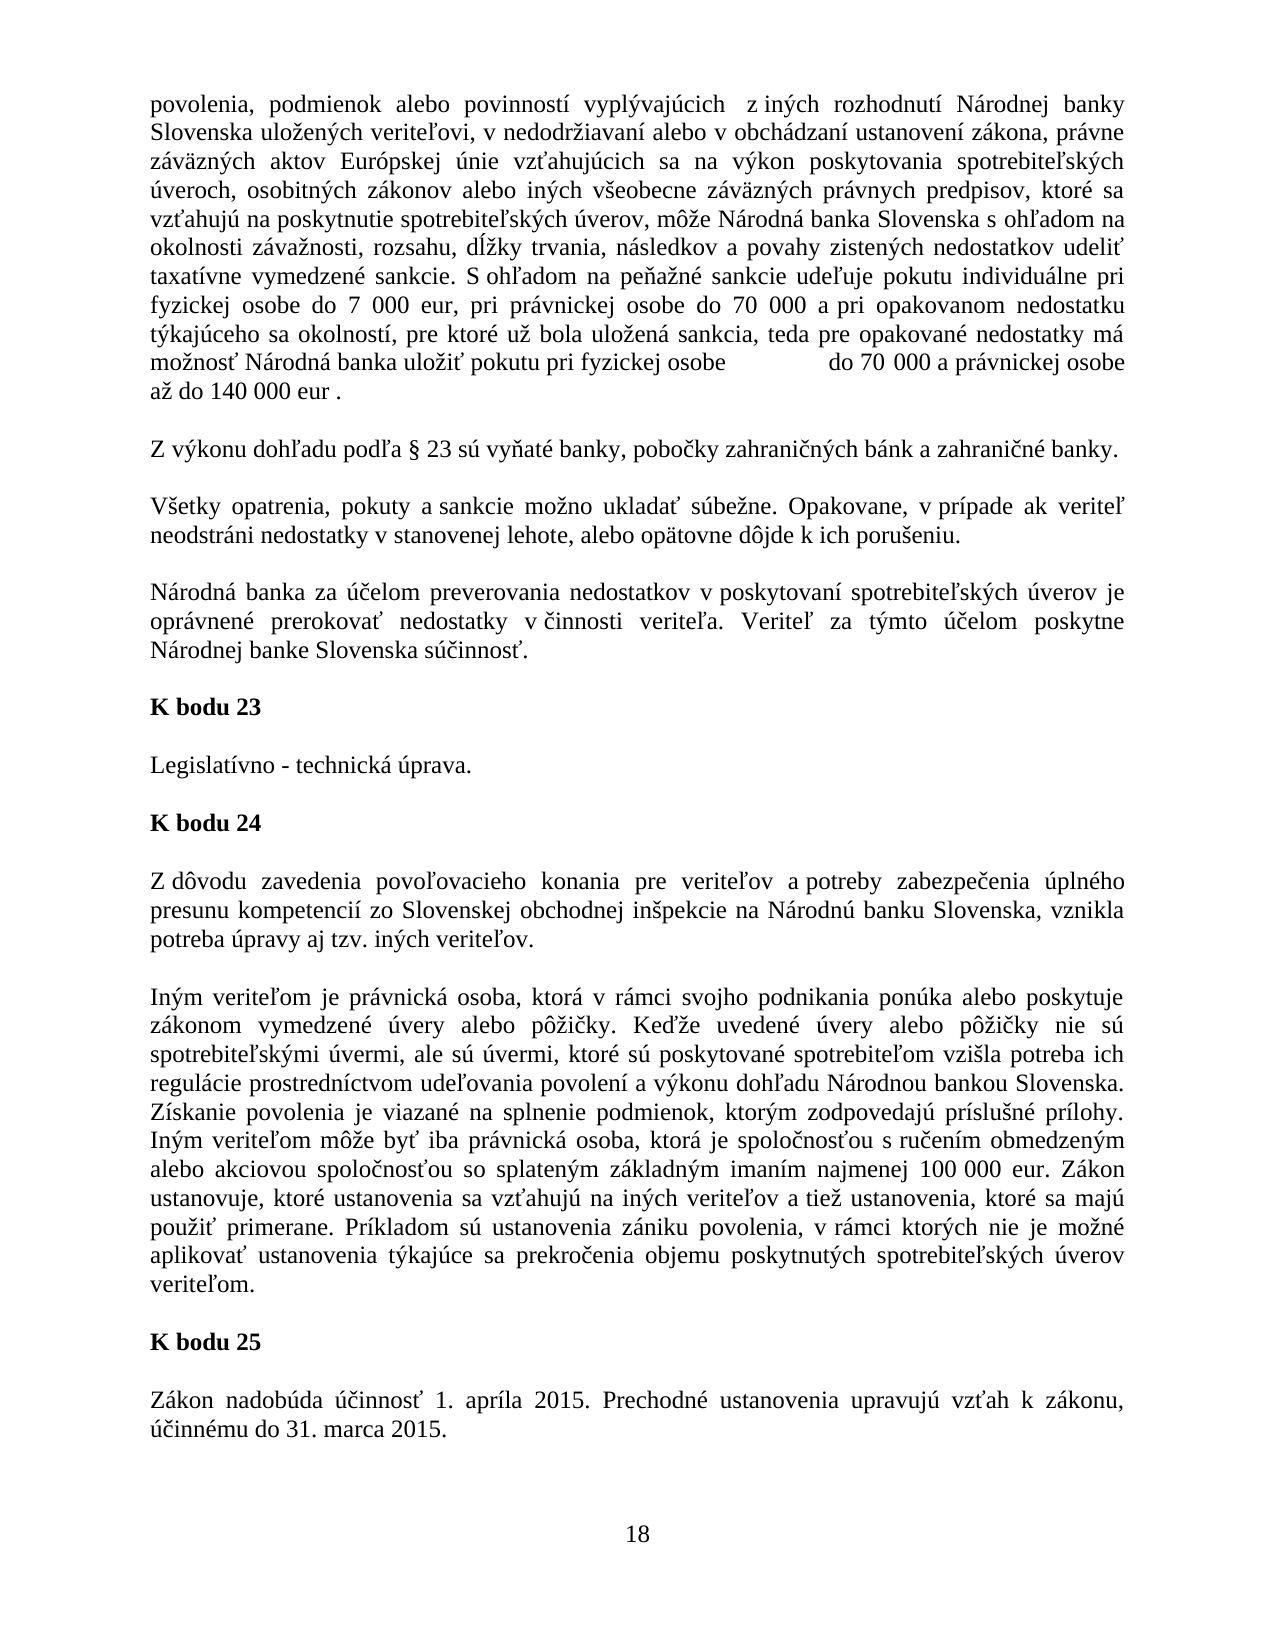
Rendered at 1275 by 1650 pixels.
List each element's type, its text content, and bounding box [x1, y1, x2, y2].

text Z výkonu dohľadu podľa § 23 sú vyňaté banky, pobočky zahraničných bánk a zahraničné banky. [150, 434, 1125, 462]
text K bodu 23 [150, 692, 1125, 721]
text Všetky opatrenia, pokuty a sankcie možno ukladať súbežne. Opakovane, v prípade ak veriteľ neodstráni nedostatky v stanovenej lehote, alebo opätovne dôjde k ich porušeniu. [150, 491, 1125, 549]
text Z dôvodu zavedenia povoľovacieho konania pre veriteľov a potreby zabezpečenia úplného presunu kompetencií zo Slovenskej obchodnej inšpekcie na Národnú banku Slovenska, vznikla potreba úpravy aj tzv. iných veriteľov. [150, 866, 1125, 952]
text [150, 89, 1125, 405]
text Legislatívno - technická úprava. [150, 750, 1125, 779]
text Iným veriteľom je právnická osoba, ktorá v rámci svojho podnikania ponúka alebo poskytuje zákonom vymedzené úvery alebo pôžičky. Keďže uvedené úvery alebo pôžičky nie sú spotrebiteľskými úvermi, ale sú úvermi, ktoré sú poskytované spotrebiteľom vzišla potreba ich regulácie prostredníctvom udeľovania povolení a výkonu dohľadu Národnou bankou Slovenska. Získanie povolenia je viazané na splnenie podmienok, ktorým zodpovedajú príslušné prílohy. Iným veriteľom môže byť iba právnická osoba, ktorá je spoločnosťou s ručením obmedzeným alebo akciovou spoločnosťou so splateným základným imaním najmenej 100 000 eur. Zákon ustanovuje, ktoré ustanovenia sa vzťahujú na iných veriteľov a tiež ustanovenia, ktoré sa majú použiť primerane. Príkladom sú ustanovenia zániku povolenia, v rámci ktorých nie je možné aplikovať ustanovenia týkajúce sa prekročenia objemu poskytnutých spotrebiteľských úverov veriteľom. [150, 982, 1125, 1298]
text Zákon nadobúda účinnosť 1. apríla 2015. Prechodné ustanovenia upravujú vzťah k zákonu, účinnému do 31. marca 2015. [150, 1385, 1125, 1442]
text Národná banka za účelom preverovania nedostatkov v poskytovaní spotrebiteľských úverov je oprávnené prerokovať nedostatky v činnosti veriteľa. Veriteľ za týmto účelom poskytne Národnej banke Slovenska súčinnosť. [150, 577, 1125, 664]
text K bodu 25 [150, 1327, 1125, 1356]
text K bodu 24 [150, 808, 1125, 837]
